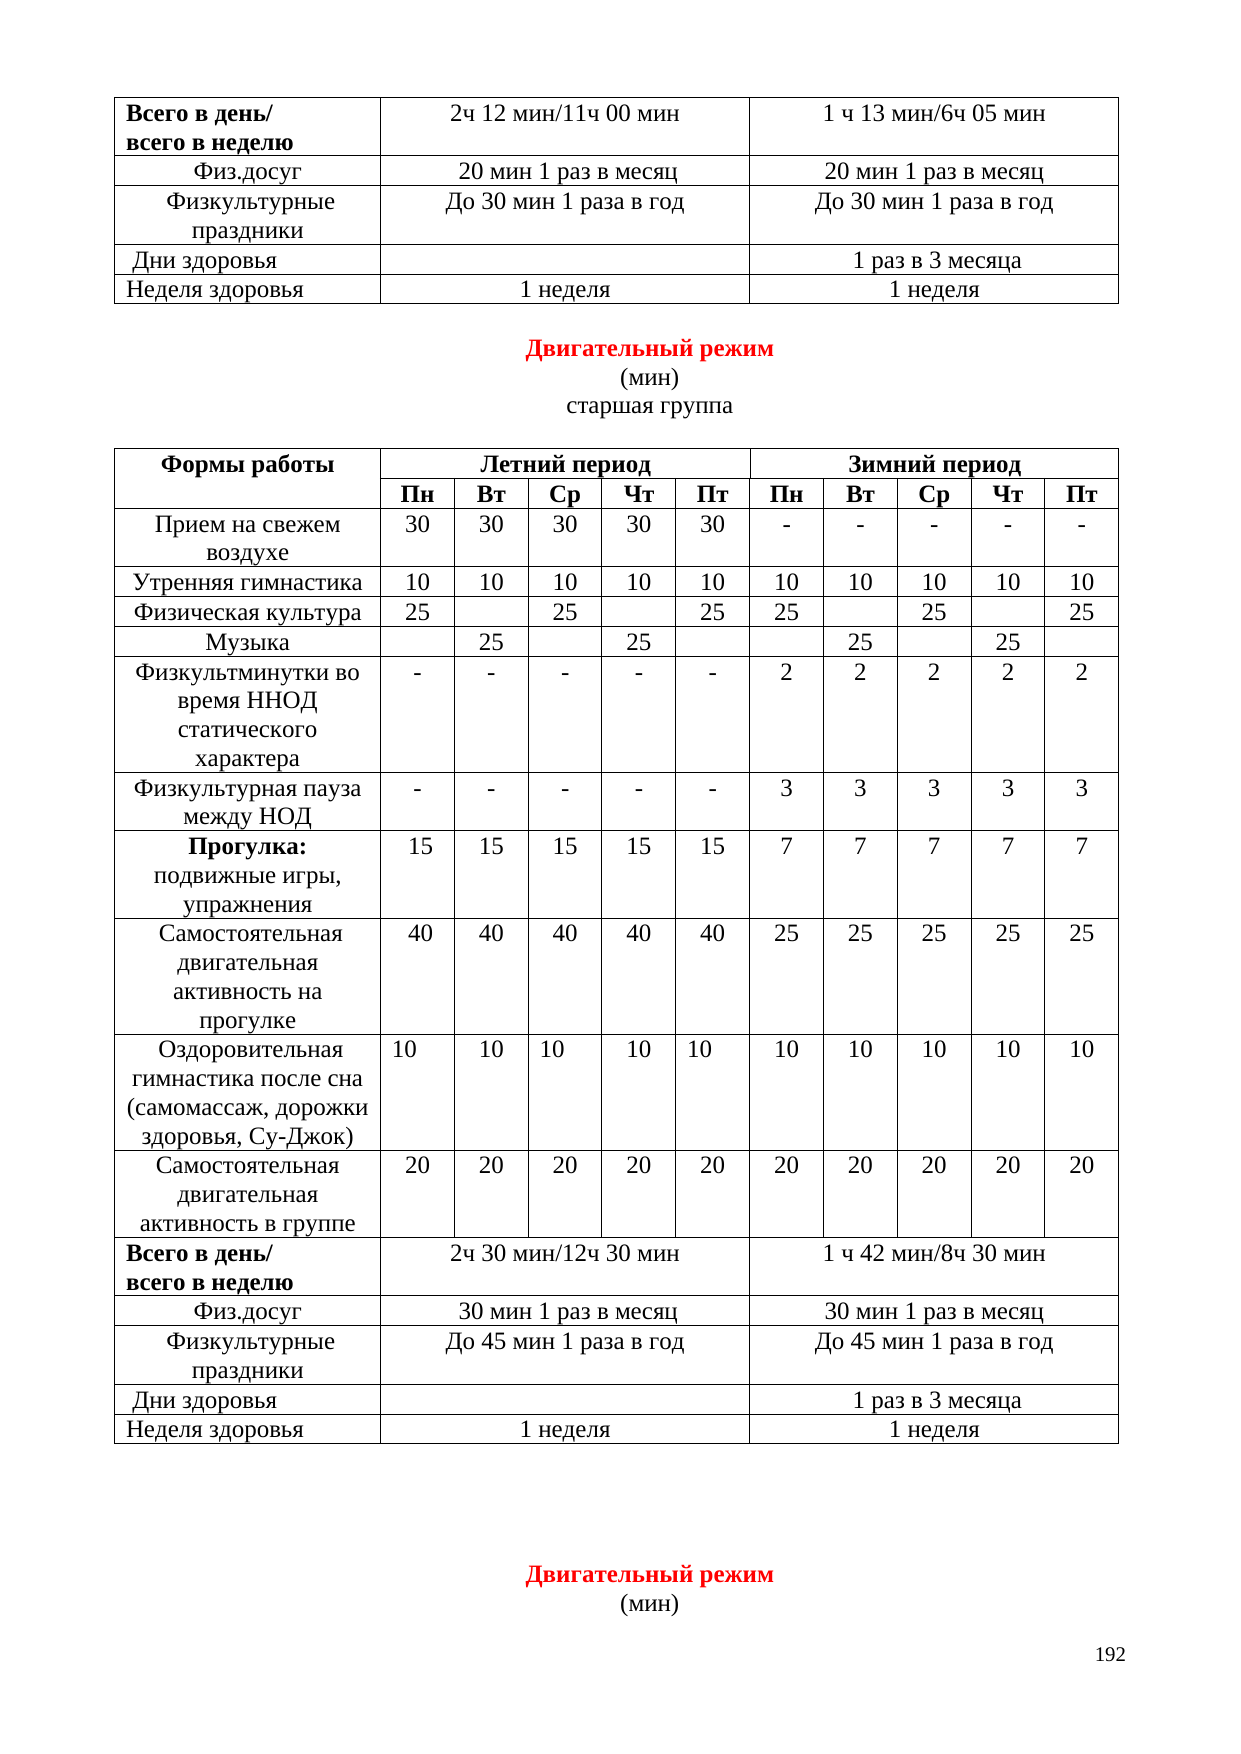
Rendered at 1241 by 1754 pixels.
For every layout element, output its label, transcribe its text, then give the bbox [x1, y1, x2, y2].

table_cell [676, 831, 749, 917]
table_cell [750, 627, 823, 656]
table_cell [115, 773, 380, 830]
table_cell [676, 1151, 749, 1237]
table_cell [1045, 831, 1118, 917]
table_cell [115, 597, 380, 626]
text Двигательный режим [174, 333, 1126, 362]
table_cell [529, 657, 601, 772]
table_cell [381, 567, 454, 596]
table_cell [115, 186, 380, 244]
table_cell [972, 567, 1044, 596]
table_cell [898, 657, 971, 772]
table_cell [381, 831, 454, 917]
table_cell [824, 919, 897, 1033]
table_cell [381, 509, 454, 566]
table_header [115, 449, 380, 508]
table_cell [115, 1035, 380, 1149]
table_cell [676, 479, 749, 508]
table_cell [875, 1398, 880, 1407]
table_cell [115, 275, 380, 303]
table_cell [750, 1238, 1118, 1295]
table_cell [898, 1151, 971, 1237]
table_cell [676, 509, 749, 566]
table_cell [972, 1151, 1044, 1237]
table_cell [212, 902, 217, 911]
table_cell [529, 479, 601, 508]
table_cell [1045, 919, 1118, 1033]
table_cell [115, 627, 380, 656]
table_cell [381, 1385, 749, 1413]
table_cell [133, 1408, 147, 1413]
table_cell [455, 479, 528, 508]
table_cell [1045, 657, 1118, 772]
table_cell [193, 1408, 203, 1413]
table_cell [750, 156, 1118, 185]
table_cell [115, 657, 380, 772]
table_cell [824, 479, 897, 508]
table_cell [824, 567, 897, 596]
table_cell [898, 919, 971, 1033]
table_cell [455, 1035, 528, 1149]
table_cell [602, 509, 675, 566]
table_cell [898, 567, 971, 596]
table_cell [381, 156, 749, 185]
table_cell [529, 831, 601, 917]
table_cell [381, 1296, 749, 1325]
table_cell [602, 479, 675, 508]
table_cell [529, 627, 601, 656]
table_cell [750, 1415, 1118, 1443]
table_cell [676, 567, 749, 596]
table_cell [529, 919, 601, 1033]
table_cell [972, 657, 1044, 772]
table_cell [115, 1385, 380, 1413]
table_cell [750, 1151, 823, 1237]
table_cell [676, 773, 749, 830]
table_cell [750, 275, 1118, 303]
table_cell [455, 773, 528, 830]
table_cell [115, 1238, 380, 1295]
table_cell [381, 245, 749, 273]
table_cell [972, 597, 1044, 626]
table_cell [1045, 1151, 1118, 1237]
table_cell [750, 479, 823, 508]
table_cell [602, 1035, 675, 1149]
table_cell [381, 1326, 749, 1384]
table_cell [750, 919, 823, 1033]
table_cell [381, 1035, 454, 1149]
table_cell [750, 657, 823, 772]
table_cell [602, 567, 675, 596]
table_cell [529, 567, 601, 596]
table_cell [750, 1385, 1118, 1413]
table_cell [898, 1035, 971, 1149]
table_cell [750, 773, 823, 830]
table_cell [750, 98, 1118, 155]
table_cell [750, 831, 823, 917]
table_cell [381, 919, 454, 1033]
text (мин) [174, 362, 1126, 391]
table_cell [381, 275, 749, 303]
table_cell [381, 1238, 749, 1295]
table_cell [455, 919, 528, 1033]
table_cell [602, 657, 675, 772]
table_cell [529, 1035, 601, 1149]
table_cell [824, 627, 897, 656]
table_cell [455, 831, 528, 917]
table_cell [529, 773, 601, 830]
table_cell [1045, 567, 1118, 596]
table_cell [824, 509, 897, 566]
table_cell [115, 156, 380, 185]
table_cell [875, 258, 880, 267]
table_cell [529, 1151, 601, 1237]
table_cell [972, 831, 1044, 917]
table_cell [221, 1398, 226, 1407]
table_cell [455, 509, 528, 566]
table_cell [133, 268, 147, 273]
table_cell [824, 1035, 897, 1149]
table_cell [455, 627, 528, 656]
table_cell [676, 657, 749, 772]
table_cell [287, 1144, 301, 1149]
text старшая группа [174, 391, 1126, 419]
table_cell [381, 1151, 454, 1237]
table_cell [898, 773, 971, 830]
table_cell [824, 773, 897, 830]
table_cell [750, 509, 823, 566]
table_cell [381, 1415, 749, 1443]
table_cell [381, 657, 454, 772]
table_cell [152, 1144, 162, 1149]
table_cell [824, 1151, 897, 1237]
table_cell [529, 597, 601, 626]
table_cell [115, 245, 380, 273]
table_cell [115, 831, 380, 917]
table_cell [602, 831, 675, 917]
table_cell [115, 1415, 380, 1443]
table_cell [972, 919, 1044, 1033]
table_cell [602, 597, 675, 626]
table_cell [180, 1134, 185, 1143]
text Двигательный режим [174, 1559, 1126, 1588]
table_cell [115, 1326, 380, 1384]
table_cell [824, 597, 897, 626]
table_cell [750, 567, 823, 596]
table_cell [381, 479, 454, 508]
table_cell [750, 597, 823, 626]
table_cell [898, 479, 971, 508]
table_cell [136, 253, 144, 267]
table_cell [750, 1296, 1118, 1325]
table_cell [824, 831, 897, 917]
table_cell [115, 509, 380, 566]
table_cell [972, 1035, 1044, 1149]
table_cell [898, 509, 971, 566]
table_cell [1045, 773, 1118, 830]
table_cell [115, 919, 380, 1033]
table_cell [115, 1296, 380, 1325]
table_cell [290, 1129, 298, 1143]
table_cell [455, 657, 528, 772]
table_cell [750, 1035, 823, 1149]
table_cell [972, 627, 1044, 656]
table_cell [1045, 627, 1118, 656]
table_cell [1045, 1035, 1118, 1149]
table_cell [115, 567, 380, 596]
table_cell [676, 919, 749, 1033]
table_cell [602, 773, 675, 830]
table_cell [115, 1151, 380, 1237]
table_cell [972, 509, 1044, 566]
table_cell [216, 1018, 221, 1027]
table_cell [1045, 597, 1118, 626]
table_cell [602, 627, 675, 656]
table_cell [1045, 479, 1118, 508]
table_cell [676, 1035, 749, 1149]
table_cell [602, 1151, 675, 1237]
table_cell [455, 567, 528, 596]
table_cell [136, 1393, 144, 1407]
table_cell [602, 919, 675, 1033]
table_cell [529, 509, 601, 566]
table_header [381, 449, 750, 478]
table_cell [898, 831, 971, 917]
text (мин) [174, 1588, 1126, 1617]
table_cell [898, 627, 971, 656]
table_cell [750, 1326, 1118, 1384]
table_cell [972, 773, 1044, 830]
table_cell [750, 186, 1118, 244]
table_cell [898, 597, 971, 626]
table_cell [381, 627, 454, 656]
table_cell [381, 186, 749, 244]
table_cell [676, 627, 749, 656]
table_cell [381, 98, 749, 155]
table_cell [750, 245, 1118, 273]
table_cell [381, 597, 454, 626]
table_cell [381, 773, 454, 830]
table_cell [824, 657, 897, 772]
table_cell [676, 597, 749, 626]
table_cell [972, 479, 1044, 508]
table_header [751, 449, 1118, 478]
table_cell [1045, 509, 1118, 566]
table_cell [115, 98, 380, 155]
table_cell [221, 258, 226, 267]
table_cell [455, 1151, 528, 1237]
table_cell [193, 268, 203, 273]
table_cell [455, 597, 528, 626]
